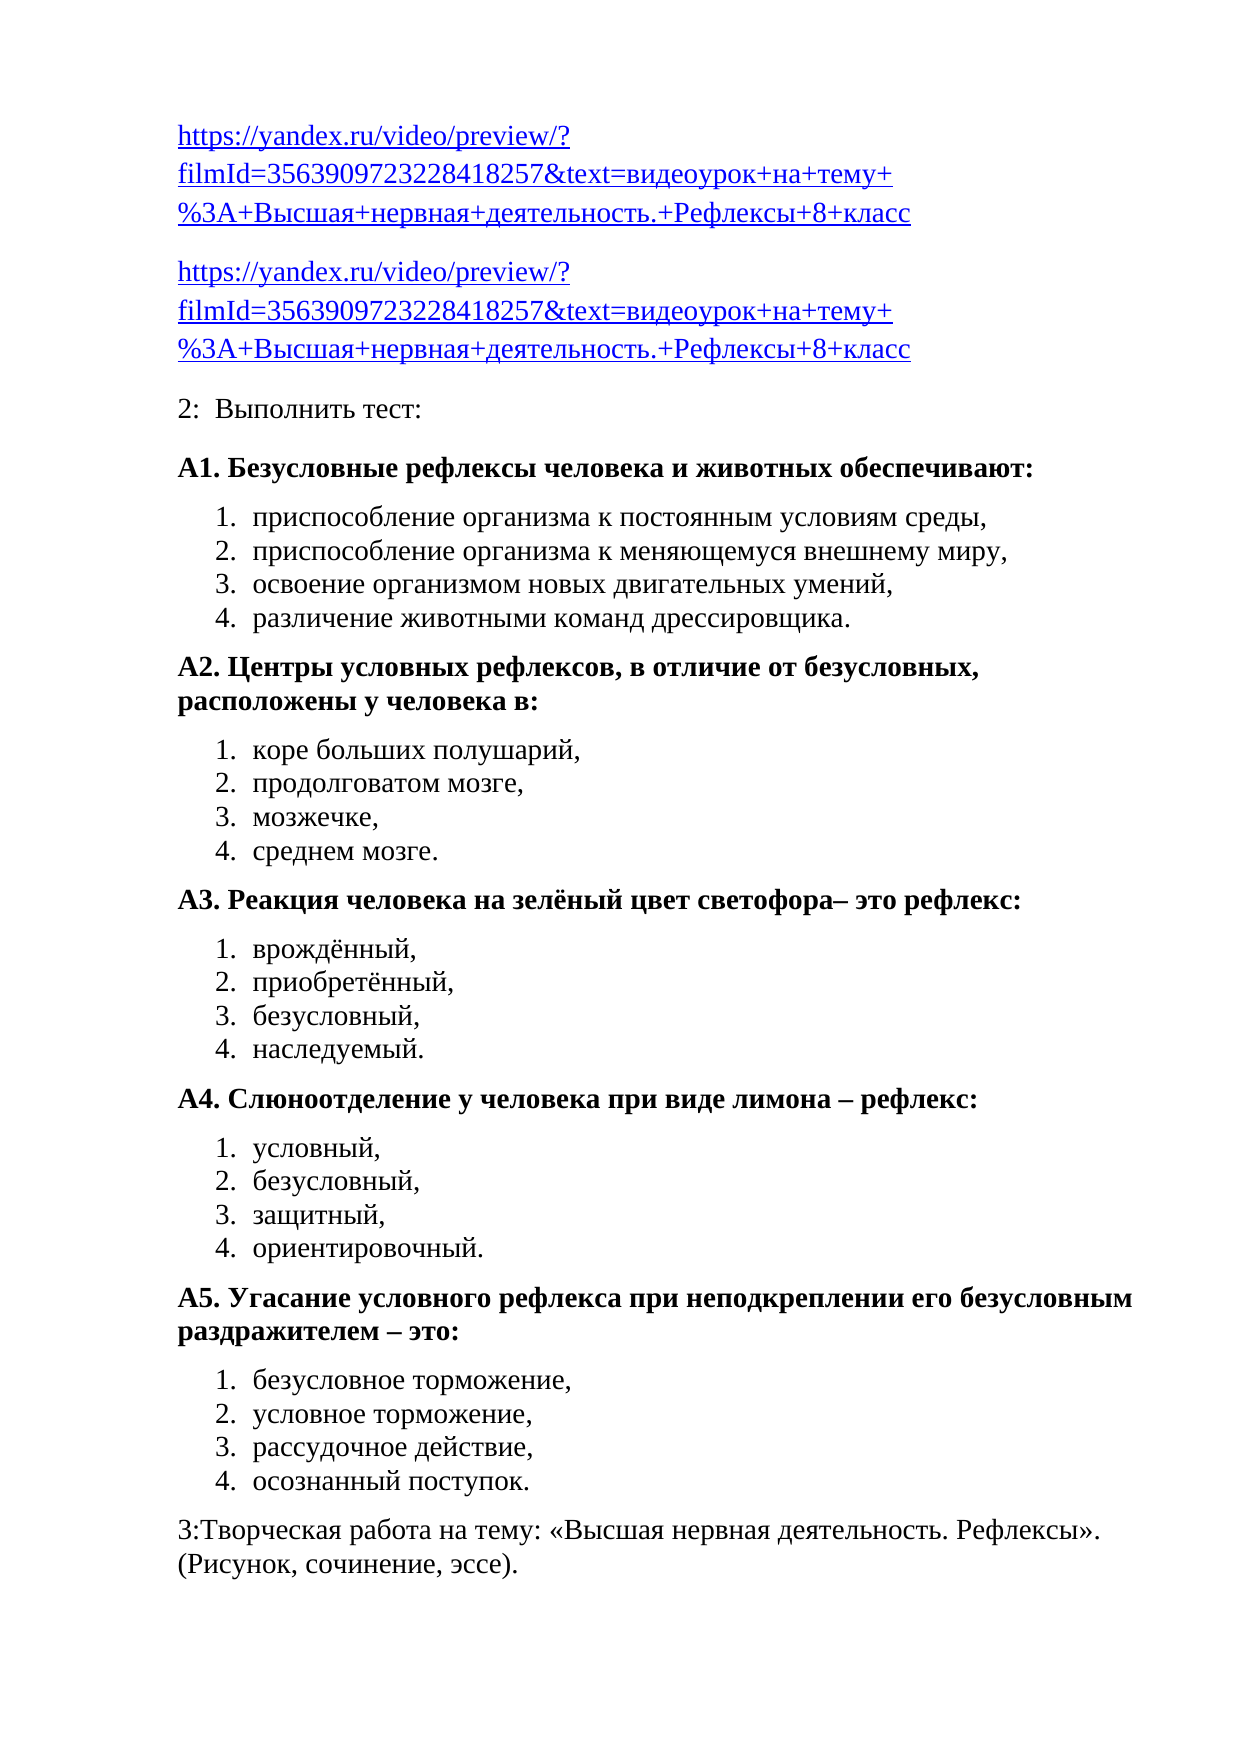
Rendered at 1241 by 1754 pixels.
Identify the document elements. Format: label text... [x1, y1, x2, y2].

text 3:Творческая работа на тему: «Высшая нервная деятельность. Рефлексы». (Рисунок, сочинение, эссе). [177, 1512, 1152, 1579]
list наследуемый. [215, 1032, 1152, 1065]
list среднем мозге. [215, 833, 1152, 866]
list приобретённый, [215, 964, 1152, 998]
list безусловный, [215, 1163, 1152, 1197]
text А2. Центры условных рефлексов, в отличие от безусловных, расположены у человека в: [177, 649, 1152, 716]
list освоение организмом новых двигательных умений, [215, 567, 1152, 600]
list коре больших полушарий, [215, 732, 1152, 766]
list различение животными команд дрессировщика. [215, 600, 1152, 634]
list безусловный, [215, 998, 1152, 1032]
list условное торможение, [215, 1396, 1152, 1429]
list рассудочное действие, [215, 1429, 1152, 1463]
text А4. Слюноотделение у человека при виде лимона – рефлекс: [177, 1081, 1152, 1114]
text А5. Угасание условного рефлекса при неподкреплении его безусловным раздражителем – это: [177, 1280, 1152, 1347]
text https://yandex.ru/video/preview/?filmId=3563909723228418257&text=видеоурок+на+тему+%3A+Высшая+нервная+деятельность.+Рефлексы+8+класс [177, 118, 1152, 229]
text А1. Безусловные рефлексы человека и животных обеспечивают: [177, 450, 1152, 484]
list врождённый, [215, 931, 1152, 964]
list условный, [215, 1130, 1152, 1163]
text А3. Реакция человека на зелёный цвет светофора– это рефлекс: [177, 882, 1152, 915]
list продолговатом мозге, [215, 766, 1152, 799]
list приспособление организма к меняющемуся внешнему миру, [215, 533, 1152, 567]
list осознанный поступок. [215, 1463, 1152, 1497]
list приспособление организма к постоянным условиям среды, [215, 499, 1152, 533]
list безусловное торможение, [215, 1362, 1152, 1396]
list мозжечке, [215, 799, 1152, 833]
list ориентировочный. [215, 1231, 1152, 1264]
text 2: Выполнить тест: [177, 391, 1152, 424]
list защитный, [215, 1197, 1152, 1231]
text https://yandex.ru/video/preview/?filmId=3563909723228418257&text=видеоурок+на+тему+%3A+Высшая+нервная+деятельность.+Рефлексы+8+класс [177, 254, 1152, 365]
